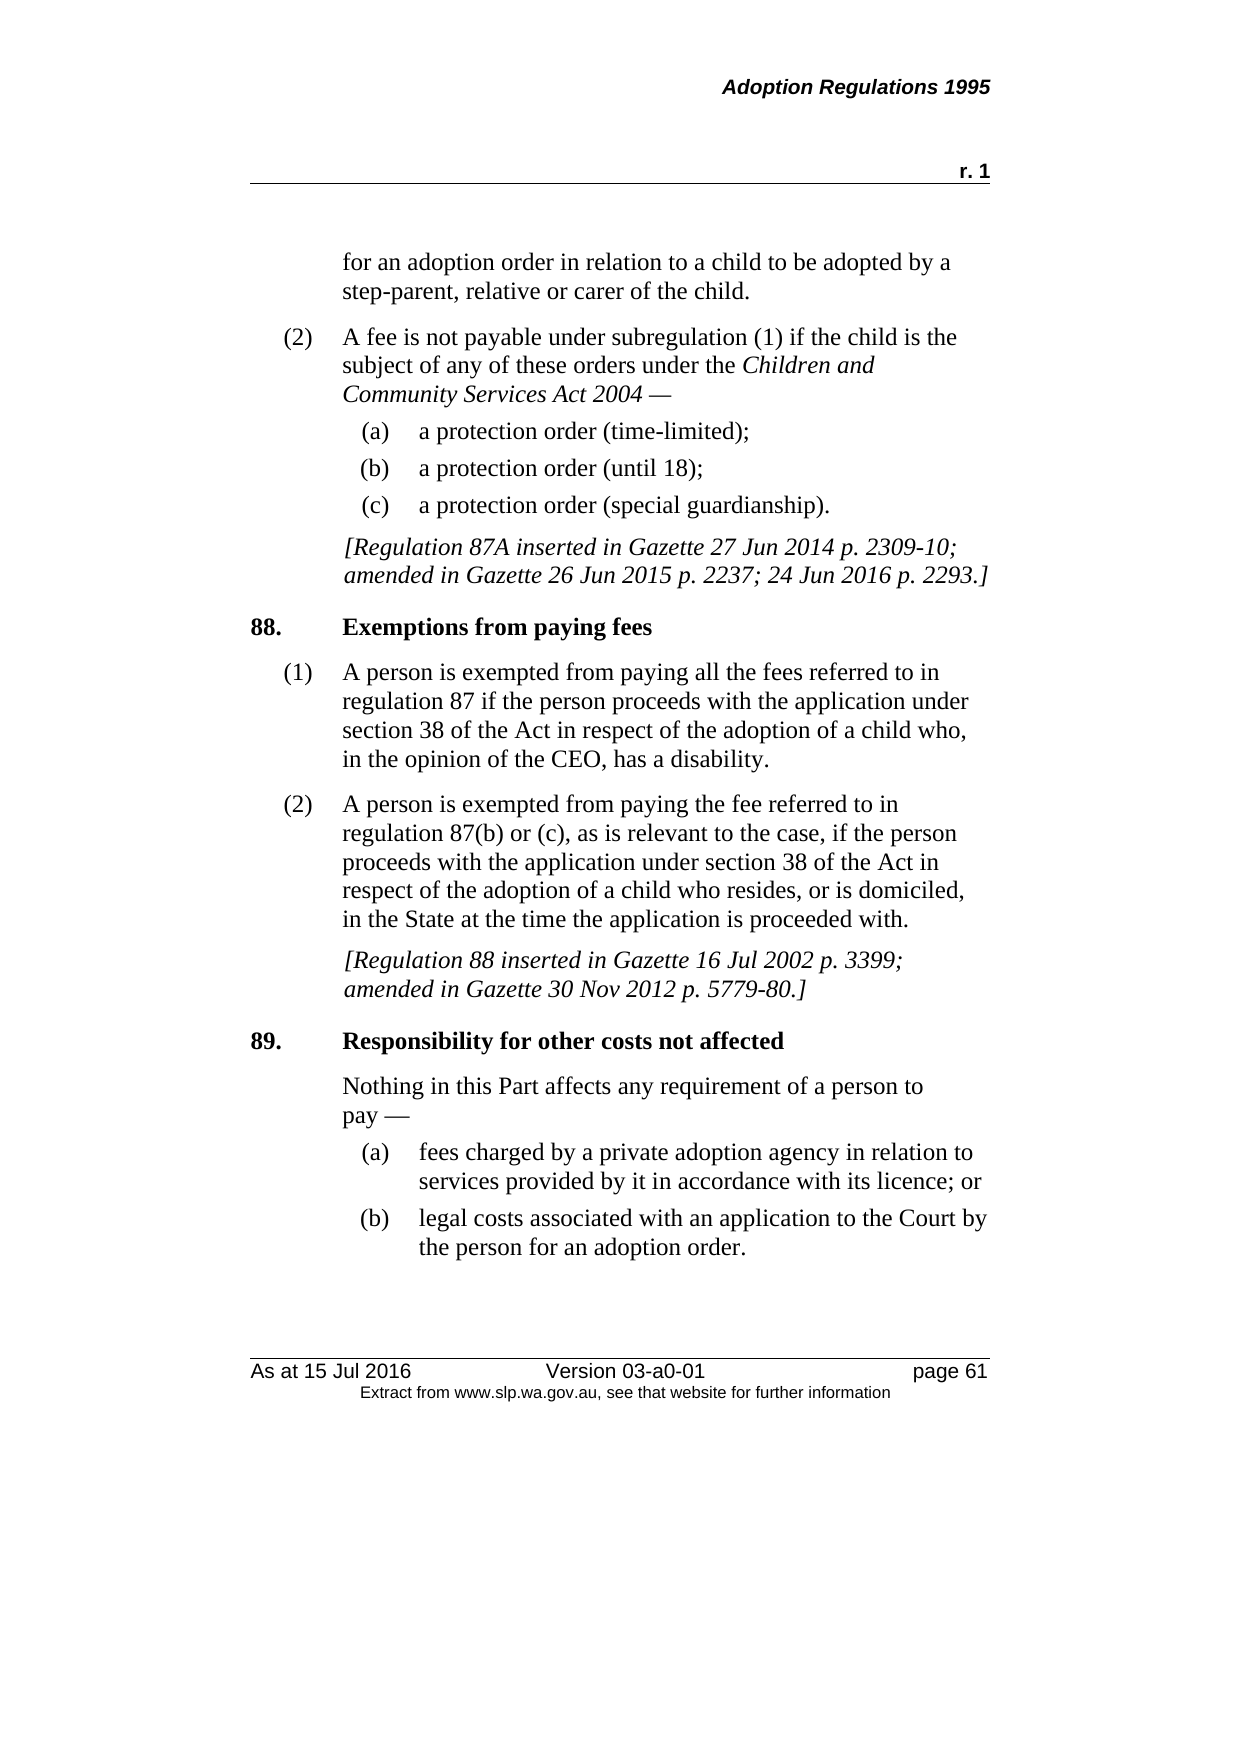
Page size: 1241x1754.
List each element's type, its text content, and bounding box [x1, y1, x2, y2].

text (2) A person is exempted from paying the fee referred to in regulation 87(b) or (c), as is relevant to the case, if the person proceeds with the application under section 38 of the Act in respect of the adoption of a child who resides, or is domiciled, in the State at the time the application is proceeded with. [250, 789, 990, 933]
text [Regulation 87A inserted in Gazette 27 Jun 2014 p. 2309-10; amended in Gazette 26 Jun 2015 p. 2237; 24 Jun 2016 p. 2293.] [250, 532, 990, 589]
text (a) a protection order (time-limited); [250, 416, 990, 445]
text (b) legal costs associated with an application to the Court by the person for an adoption order. [250, 1203, 990, 1260]
text (c) a protection order (special guardianship). [250, 490, 990, 519]
text [Regulation 88 inserted in Gazette 16 Jul 2002 p. 3399; amended in Gazette 30 Nov 2012 p. 5779-80.] [250, 945, 990, 1003]
text (a) fees charged by a private adoption agency in relation to services provided by it in accordance with its licence; or [250, 1137, 990, 1194]
subtitle 88. Exemptions from paying fees [250, 612, 990, 641]
subtitle 89. Responsibility for other costs not affected [250, 1026, 990, 1054]
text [250, 247, 990, 305]
text (b) a protection order (until 18); [250, 453, 990, 482]
text Nothing in this Part affects any requirement of a person to pay — [250, 1071, 990, 1129]
text (2) A fee is not payable under subregulation (1) if the child is the subject of any of these orders under the Children and Community Services Act 2004 — [250, 322, 990, 408]
text (1) A person is exempted from paying all the fees referred to in regulation 87 if the person proceeds with the application under section 38 of the Act in respect of the adoption of a child who, in the opinion of the CEO, has a disability. [250, 657, 990, 772]
